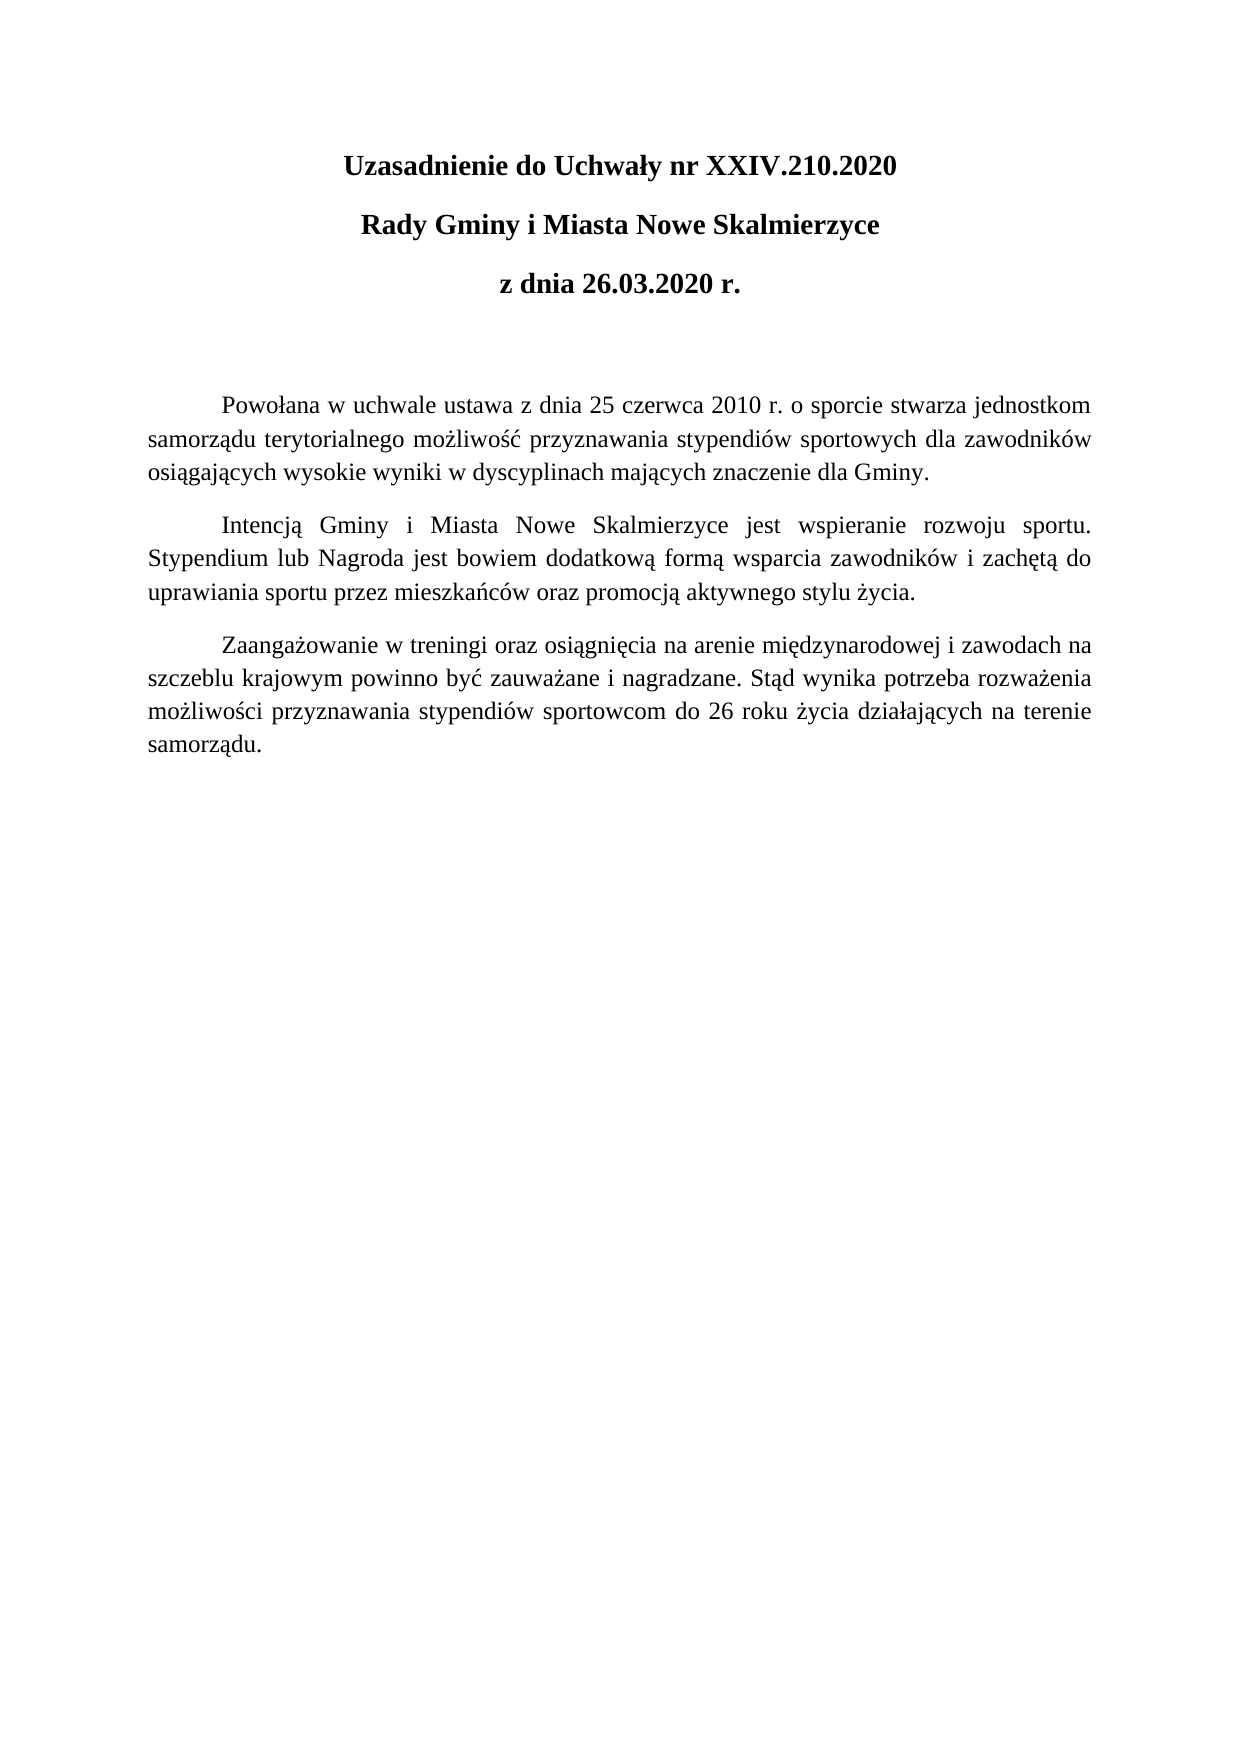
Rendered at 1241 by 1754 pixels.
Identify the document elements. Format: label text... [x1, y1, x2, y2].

text Intencją Gminy i Miasta Nowe Skalmierzyce jest wspieranie rozwoju sportu. Stypendium lub Nagroda jest bowiem dodatkową formą wsparcia zawodników i zachętą do uprawiania sportu przez mieszkańców oraz promocją aktywnego stylu życia. [148, 511, 1093, 605]
text Powołana w uchwale ustawa z dnia 25 czerwca 2010 r. o sporcie stwarza jednostkom samorządu terytorialnego możliwość przyznawania stypendiów sportowych dla zawodników osiągających wysokie wyniki w dyscyplinach mających znaczenie dla Gminy. [148, 391, 1093, 485]
text Zaangażowanie w treningi oraz osiągnięcia na arenie międzynarodowej i zawodach na szczeblu krajowym powinno być zauważane i nagradzane. Stąd wynika potrzeba rozważenia możliwości przyznawania stypendiów sportowcom do 26 roku życia działających na terenie samorządu. [148, 630, 1093, 758]
text Rady Gminy i Miasta Nowe Skalmierzyce [148, 207, 1093, 241]
text z dnia 26.03.2020 r. [148, 266, 1093, 300]
text Uzasadnienie do Uchwały nr XXIV.210.2020 [148, 148, 1093, 181]
